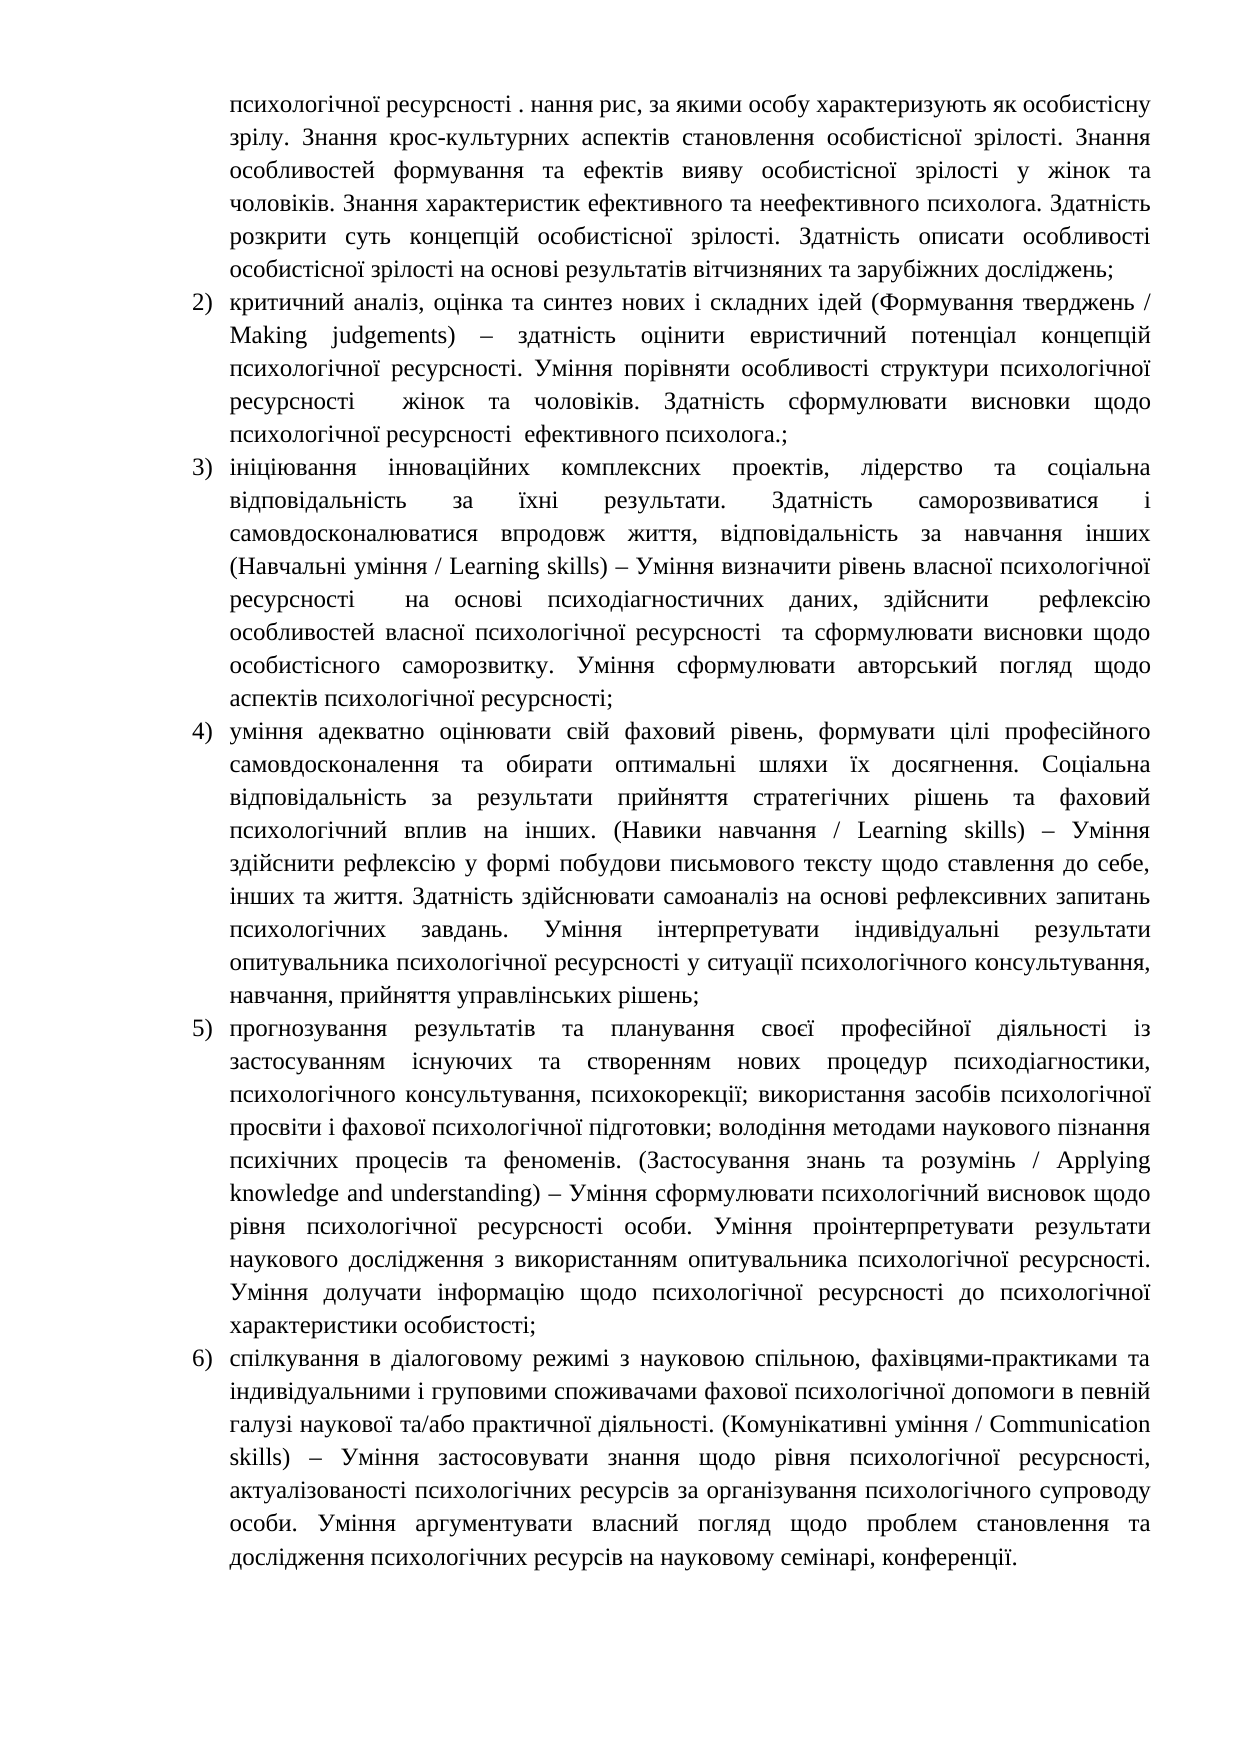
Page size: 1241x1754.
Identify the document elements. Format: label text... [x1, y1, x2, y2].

list критичний аналіз, оцінка та синтез нових і складних ідей (Формування тверджень / Making judgements) – здатність оцінити евристичний потенціал концепцій психологічної ресурсності. Уміння порівняти особливості структури психологічної ресурсності жінок та чоловіків. Здатність сформулювати висновки щодо психологічної ресурсності ефективного психолога.; [192, 287, 1152, 448]
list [192, 89, 1152, 282]
list прогнозування результатів та планування своєї професійної діяльності із застосуванням існуючих та створенням нових процедур психодіагностики, психологічного консультування, психокорекції; використання засобів психологічної просвіти і фахової психологічної підготовки; володіння методами наукового пізнання психічних процесів та феноменів. (Застосування знань та розумінь / Applying knowledge and understanding) – Уміння сформулювати психологічний висновок щодо рівня психологічної ресурсності особи. Уміння проінтерпретувати результати наукового дослідження з використанням опитувальника психологічної ресурсності. Уміння долучати інформацію щодо психологічної ресурсності до психологічної характеристики особистості; [192, 1013, 1152, 1339]
list ініціювання інноваційних комплексних проектів, лідерство та соціальна відповідальність за їхні результати. Здатність саморозвиватися і самовдосконалюватися впродовж життя, відповідальність за навчання інших (Навчальні уміння / Learning skills) – Уміння визначити рівень власної психологічної ресурсності на основі психодіагностичних даних, здійснити рефлексію особливостей власної психологічної ресурсності та сформулювати висновки щодо особистісного саморозвитку. Уміння сформулювати авторський погляд щодо аспектів психологічної ресурсності; [192, 452, 1152, 712]
list спілкування в діалоговому режимі з науковою спільною, фахівцями-практиками та індивідуальними і груповими споживачами фахової психологічної допомоги в певній галузі наукової та/або практичної діяльності. (Комунікативні уміння / Communication skills) – Уміння застосовувати знання щодо рівня психологічної ресурсності, актуалізованості психологічних ресурсів за організування психологічного супроводу особи. Уміння аргументувати власний погляд щодо проблем становлення та дослідження психологічних ресурсів на науковому семінарі, конференції. [192, 1343, 1152, 1570]
list уміння адекватно оцінювати свій фаховий рівень, формувати цілі професійного самовдосконалення та обирати оптимальні шляхи їх досягнення. Соціальна відповідальність за результати прийняття стратегічних рішень та фаховий психологічний вплив на інших. (Навики навчання / Learning skills) – Уміння здійснити рефлексію у формі побудови письмового тексту щодо ставлення до себе, інших та життя. Здатність здійснювати самоаналіз на основі рефлексивних запитань психологічних завдань. Уміння інтерпретувати індивідуальні результати опитувальника психологічної ресурсності у ситуації психологічного консультування, навчання, прийняття управлінських рішень; [192, 716, 1152, 1009]
